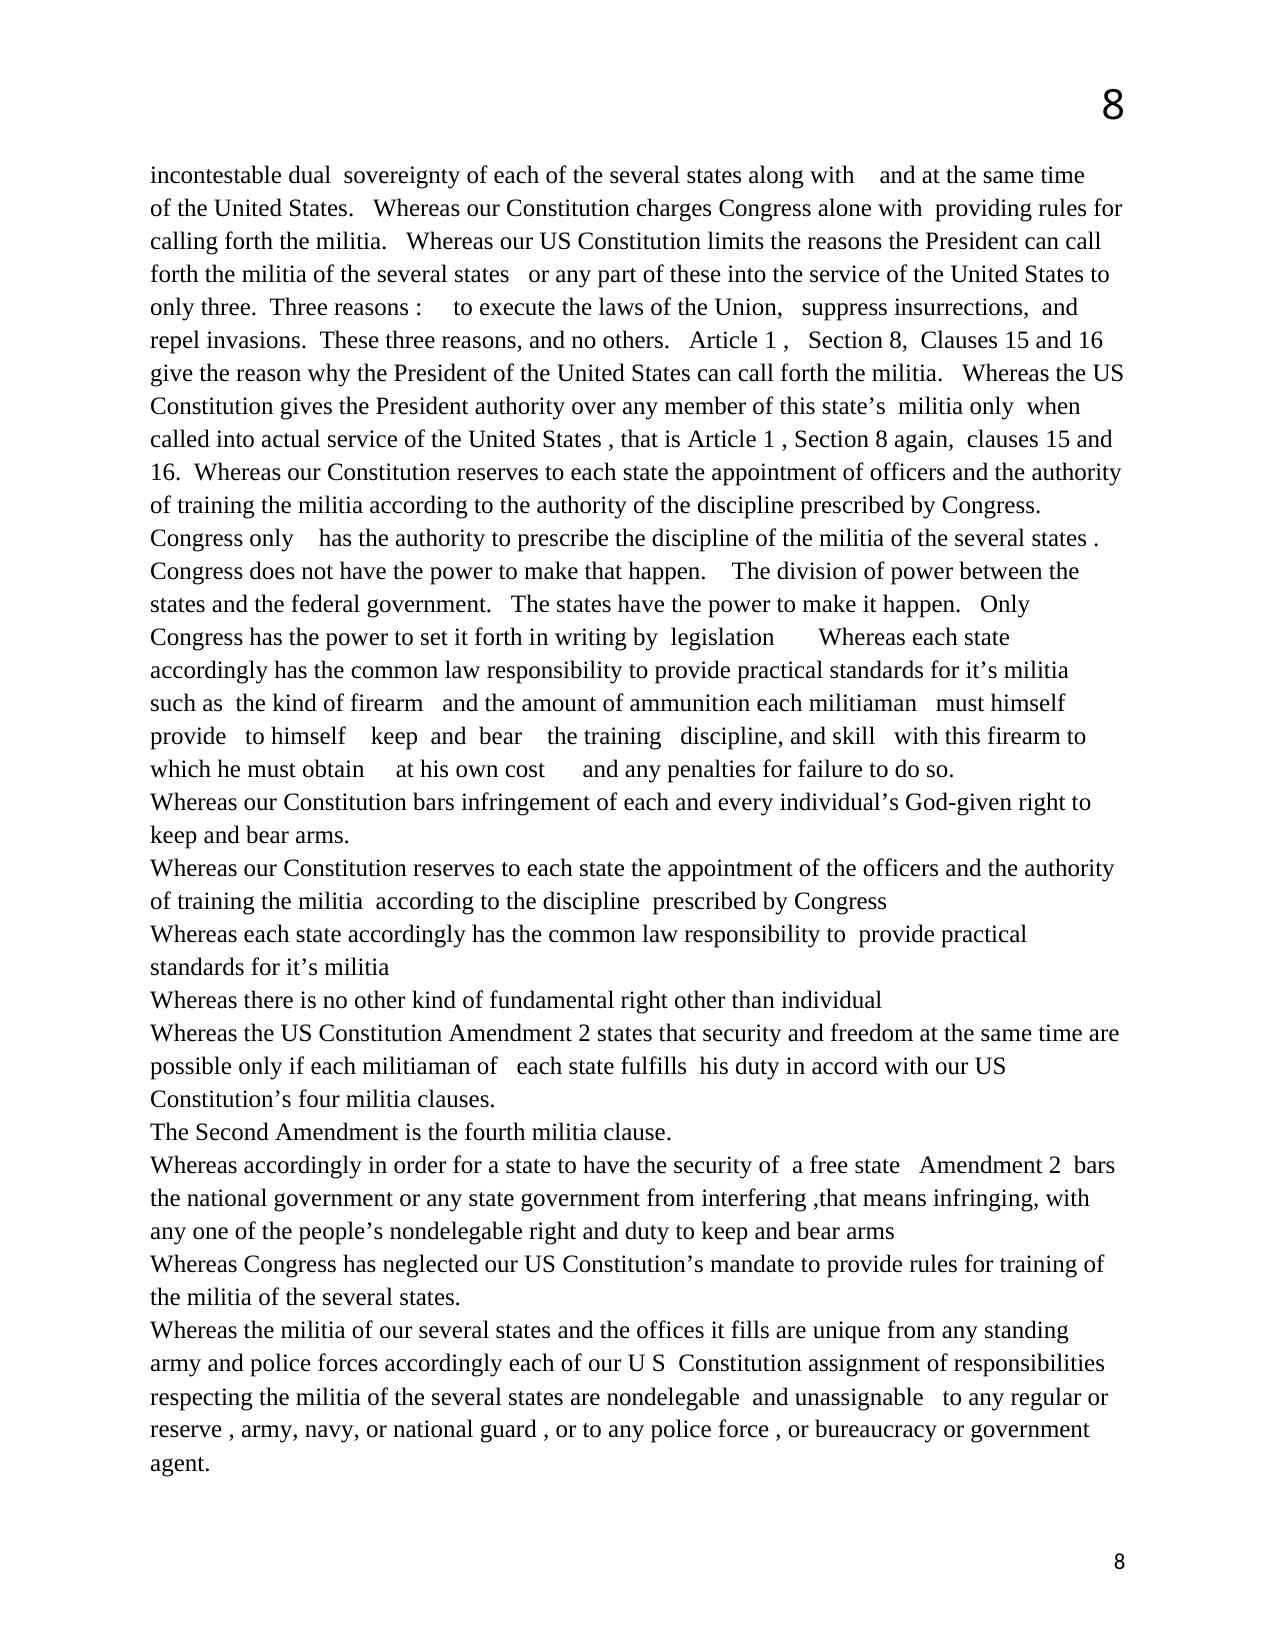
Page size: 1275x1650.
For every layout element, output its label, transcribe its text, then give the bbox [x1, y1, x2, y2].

text The Second Amendment is the fourth militia clause. [150, 1117, 1125, 1146]
text Whereas Congress has neglected our US Constitution’s mandate to provide rules for training of the militia of the several states. [150, 1249, 1125, 1311]
text Whereas each state accordingly has the common law responsibility to provide practical standards for it’s militia [150, 919, 1125, 981]
text Whereas the US Constitution Amendment 2 states that security and freedom at the same time are possible only if each militiaman of each state fulfills his duty in accord with our US Constitution’s four militia clauses. [150, 1018, 1125, 1113]
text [150, 160, 1125, 783]
text Whereas the militia of our several states and the offices it fills are unique from any standing army and police forces accordingly each of our U S Constitution assignment of responsibilities respecting the militia of the several states are nondelegable and unassignable to any regular or reserve , army, navy, or national guard , or to any police force , or bureaucracy or government agent. [150, 1316, 1125, 1476]
text Whereas there is no other kind of fundamental right other than individual [150, 985, 1125, 1014]
text Whereas our Constitution bars infringement of each and every individual’s God-given right to keep and bear arms. [150, 787, 1125, 849]
text Whereas accordingly in order for a state to have the security of a free state Amendment 2 bars the national government or any state government from interfering ,that means infringing, with any one of the people’s nondelegable right and duty to keep and bear arms [150, 1150, 1125, 1245]
text Whereas our Constitution reserves to each state the appointment of the officers and the authority of training the militia according to the discipline prescribed by Congress [150, 853, 1125, 915]
